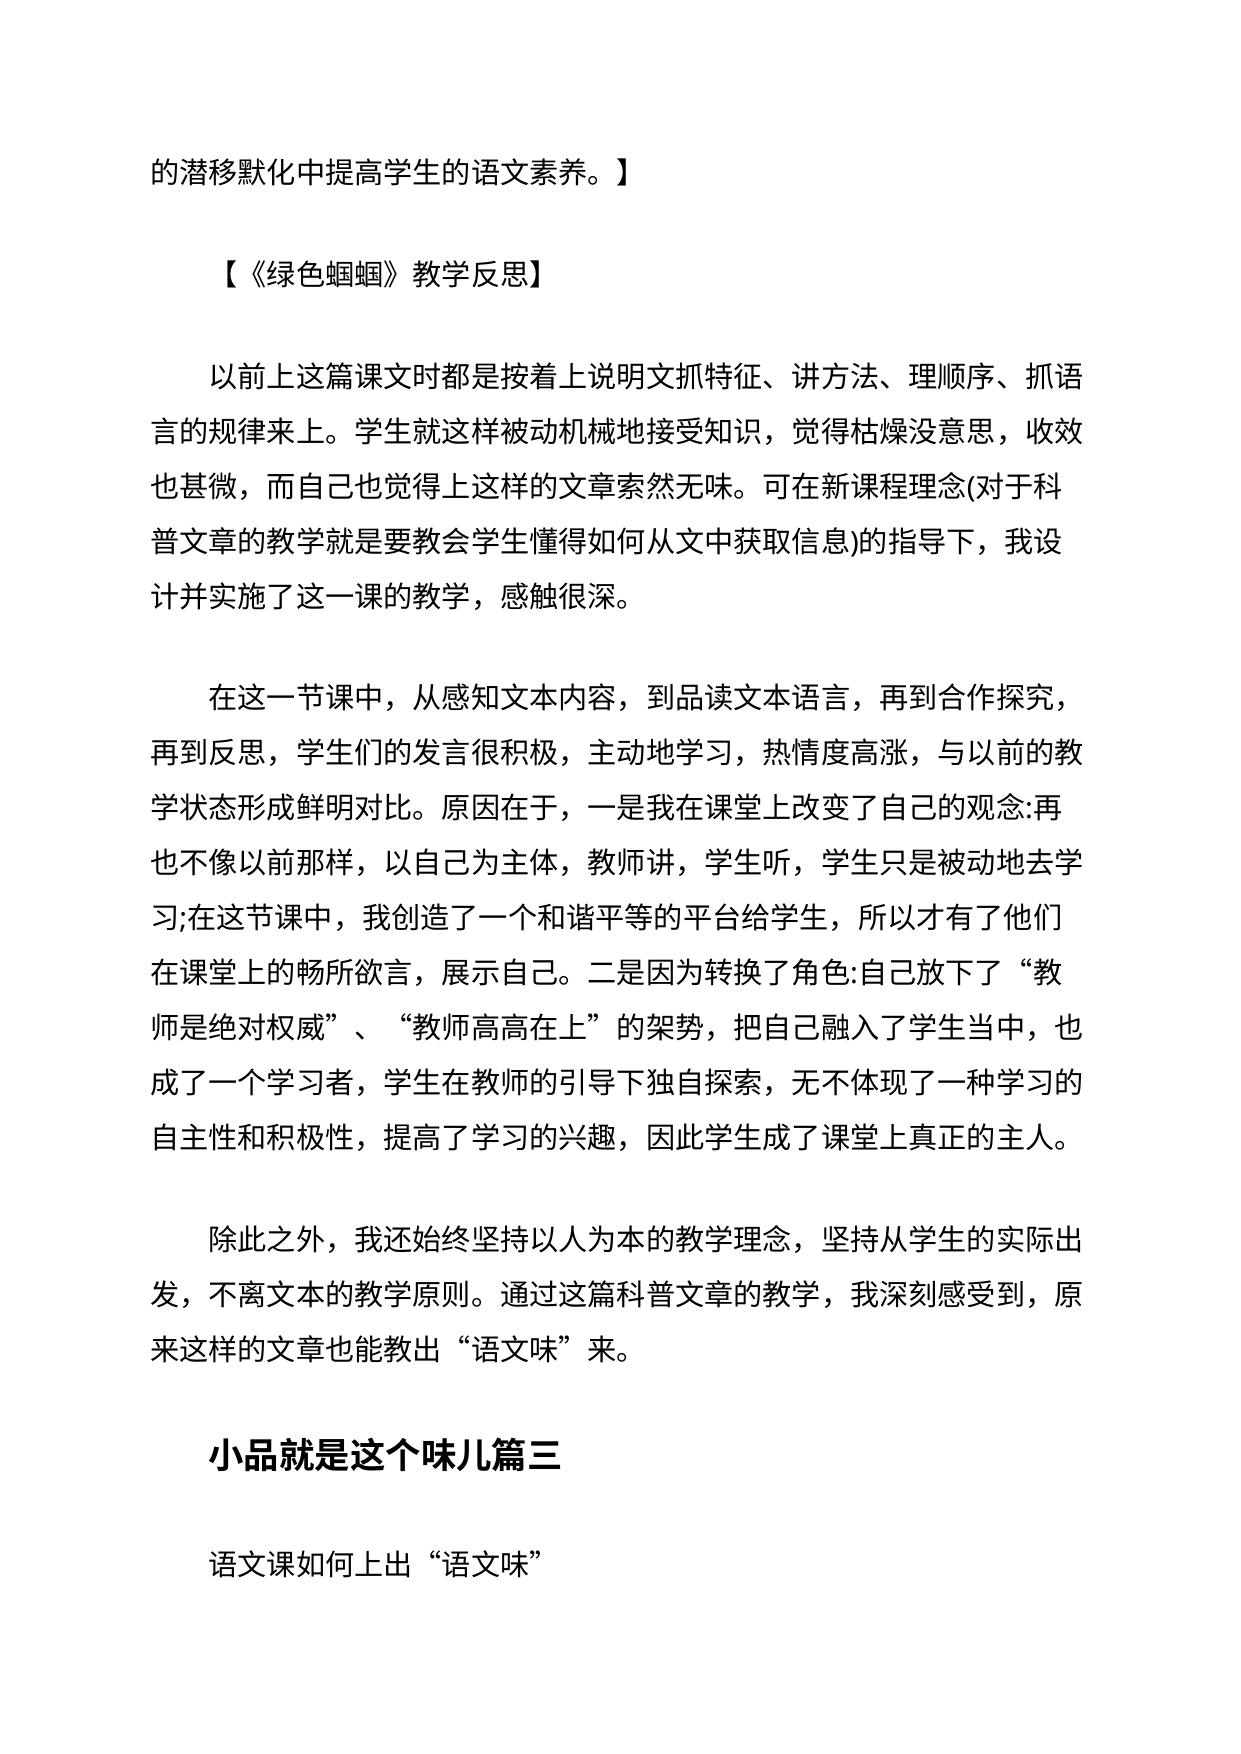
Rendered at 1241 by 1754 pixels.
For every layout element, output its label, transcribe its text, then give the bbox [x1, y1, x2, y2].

text 【《绿色蝈蝈》教学反思】 [150, 252, 1090, 294]
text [150, 150, 1090, 192]
text 除此之外，我还始终坚持以人为本的教学理念，坚持从学生的实际出发，不离文本的教学原则。通过这篇科普文章的教学，我深刻感受到，原来这样的文章也能教出“语文味”来。 [150, 1216, 1090, 1368]
text 语文课如何上出“语文味” [150, 1541, 1090, 1584]
text 小品就是这个味儿篇三 [150, 1428, 1090, 1479]
text 在这一节课中，从感知文本内容，到品读文本语言，再到合作探究，再到反思，学生们的发言很积极，主动地学习，热情度高涨，与以前的教学状态形成鲜明对比。原因在于，一是我在课堂上改变了自己的观念:再也不像以前那样，以自己为主体，教师讲，学生听，学生只是被动地去学习;在这节课中，我创造了一个和谐平等的平台给学生，所以才有了他们在课堂上的畅所欲言，展示自己。二是因为转换了角色:自己放下了“教师是绝对权威”、“教师高高在上”的架势，把自己融入了学生当中，也成了一个学习者，学生在教师的引导下独自探索，无不体现了一种学习的自主性和积极性，提高了学习的兴趣，因此学生成了课堂上真正的主人。 [150, 675, 1090, 1157]
text 以前上这篇课文时都是按着上说明文抓特征、讲方法、理顺序、抓语言的规律来上。学生就这样被动机械地接受知识，觉得枯燥没意思，收效也甚微，而自己也觉得上这样的文章索然无味。可在新课程理念(对于科普文章的教学就是要教会学生懂得如何从文中获取信息)的指导下，我设计并实施了这一课的教学，感触很深。 [150, 353, 1090, 616]
